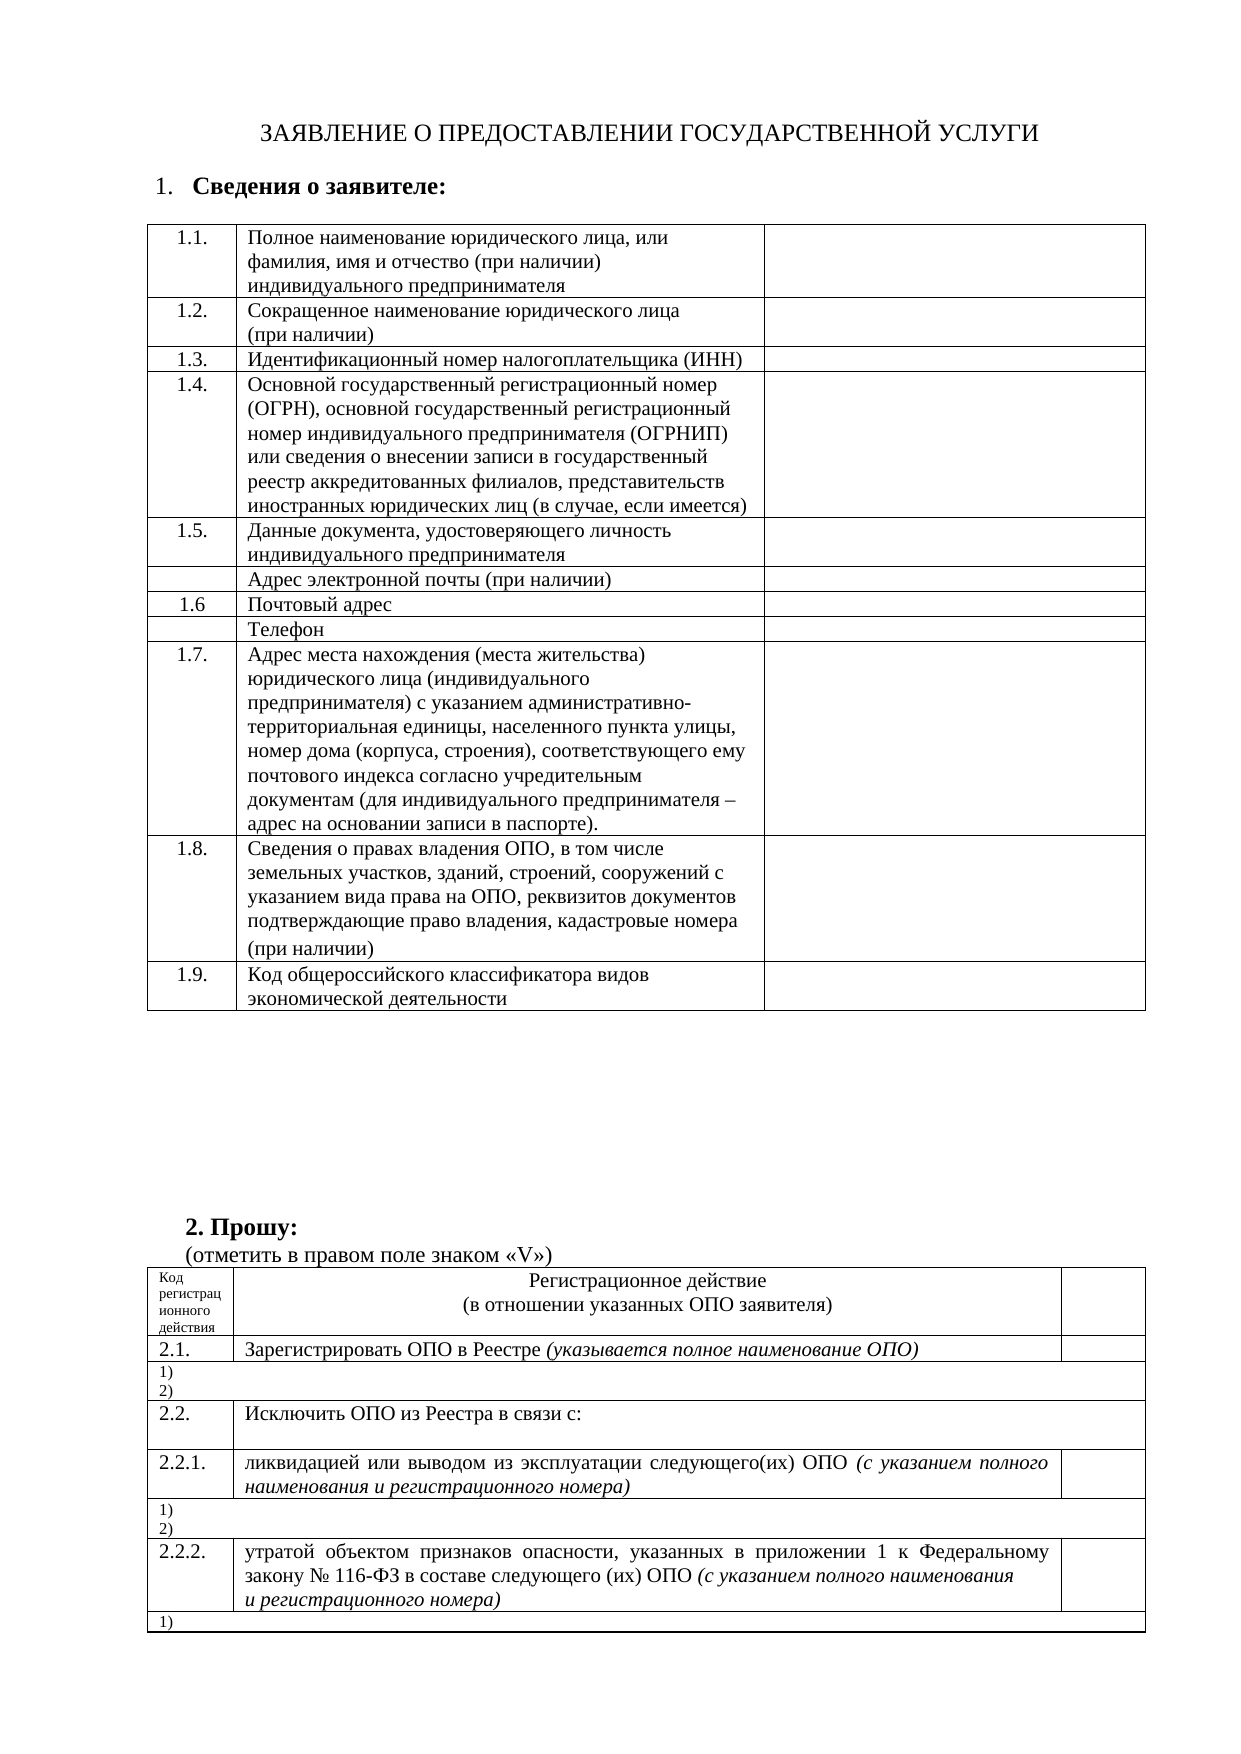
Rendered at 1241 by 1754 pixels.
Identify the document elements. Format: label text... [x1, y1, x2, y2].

table_cell 1.5. [148, 518, 236, 566]
table_cell [765, 617, 1145, 641]
table_cell Телефон [237, 617, 764, 641]
table_cell 1.6 [148, 592, 236, 616]
table_cell 1.2. [148, 298, 236, 346]
table_cell 1.7. [148, 642, 236, 835]
table_cell 1.3. [148, 347, 236, 371]
table_cell Сведения о правах владения ОПО, в том числе земельных участков, зданий, строений, сооружений с указанием вида права на ОПО, реквизитов документов подтверждающие право владения, кадастровые номера (при наличии) [237, 836, 764, 961]
text ЗАЯВЛЕНИЕ О ПРЕДОСТАВЛЕНИИ ГОСУДАРСТВЕННОЙ УСЛУГИ [148, 118, 1152, 147]
table_cell [765, 642, 1145, 835]
table_cell [765, 962, 1145, 1010]
table_cell [148, 567, 236, 591]
table_cell Данные документа, удостоверяющего личность индивидуального предпринимателя [237, 518, 764, 566]
table_cell 2.2. [148, 1401, 233, 1449]
list Сведения о заявителе: [154, 171, 1152, 200]
table_cell [765, 592, 1145, 616]
table_cell [765, 298, 1145, 346]
table_cell 2.2.1. [148, 1450, 233, 1498]
table_cell Исключить ОПО из Реестра в связи с: [234, 1401, 1145, 1449]
text 2. Прошу: (отметить в правом поле знаком «V») [185, 1212, 1152, 1267]
table_cell Сокращенное наименование юридического лица (при наличии) [237, 298, 764, 346]
table_cell ликвидацией или выводом из эксплуатации следующего(их) ОПО (с указанием полного наименования и регистрационного номера) [234, 1450, 1061, 1498]
table_cell [765, 347, 1145, 371]
table_cell 1.4. [148, 372, 236, 517]
table_header Регистрационное действие (в отношении указанных ОПО заявителя) [234, 1268, 1061, 1335]
table_header [1062, 1268, 1145, 1335]
table_cell Адрес электронной почты (при наличии) [237, 567, 764, 591]
table_cell 1) 2) [148, 1362, 1145, 1400]
table_cell Зарегистрировать ОПО в Реестре (указывается полное наименование ОПО) [234, 1336, 1061, 1361]
table_cell [1062, 1336, 1145, 1361]
table_cell [765, 567, 1145, 591]
table_cell [1062, 1539, 1145, 1611]
table_cell утратой объектом признаков опасности, указанных в приложении 1 к Федеральному закону № 116-ФЗ в составе следующего (их) ОПО (с указанием полного наименования и регистрационного номера) [234, 1539, 1061, 1611]
table_cell [765, 836, 1145, 961]
table_cell Идентификационный номер налогоплательщика (ИНН) [237, 347, 764, 371]
table_cell 1) 2) [148, 1499, 1145, 1538]
table_cell 2.2.2. [148, 1539, 233, 1611]
table_cell Код общероссийского классификатора видов экономической деятельности [237, 962, 764, 1010]
table_cell Почтовый адрес [237, 592, 764, 616]
table_cell 1) 2) [148, 1612, 1145, 1631]
table_cell [148, 617, 236, 641]
table_cell [1062, 1450, 1145, 1498]
table_cell [765, 372, 1145, 517]
table_cell Адрес места нахождения (места жительства) юридического лица (индивидуального предпринимателя) с указанием административно-территориальная единицы, населенного пункта улицы, номер дома (корпуса, строения), соответствующего ему почтового индекса согласно учредительным документам (для индивидуального предпринимателя – адрес на основании записи в паспорте). [237, 642, 764, 835]
table_cell [765, 518, 1145, 566]
table_cell 1.8. [148, 836, 236, 961]
table_cell Основной государственный регистрационный номер (ОГРН), основной государственный регистрационный номер индивидуального предпринимателя (ОГРНИП) или сведения о внесении записи в государственный реестр аккредитованных филиалов, представительств иностранных юридических лиц (в случае, если имеется) [237, 372, 764, 517]
table_cell 2.1. [148, 1336, 233, 1361]
table_header Код регистрационного действия [148, 1268, 233, 1335]
table_header Полное наименование юридического лица, или фамилия, имя и отчество (при наличии) индивидуального предпринимателя [237, 225, 764, 297]
table_header [765, 225, 1145, 297]
table_cell 1.9. [148, 962, 236, 1010]
table_header 1.1. [148, 225, 236, 297]
